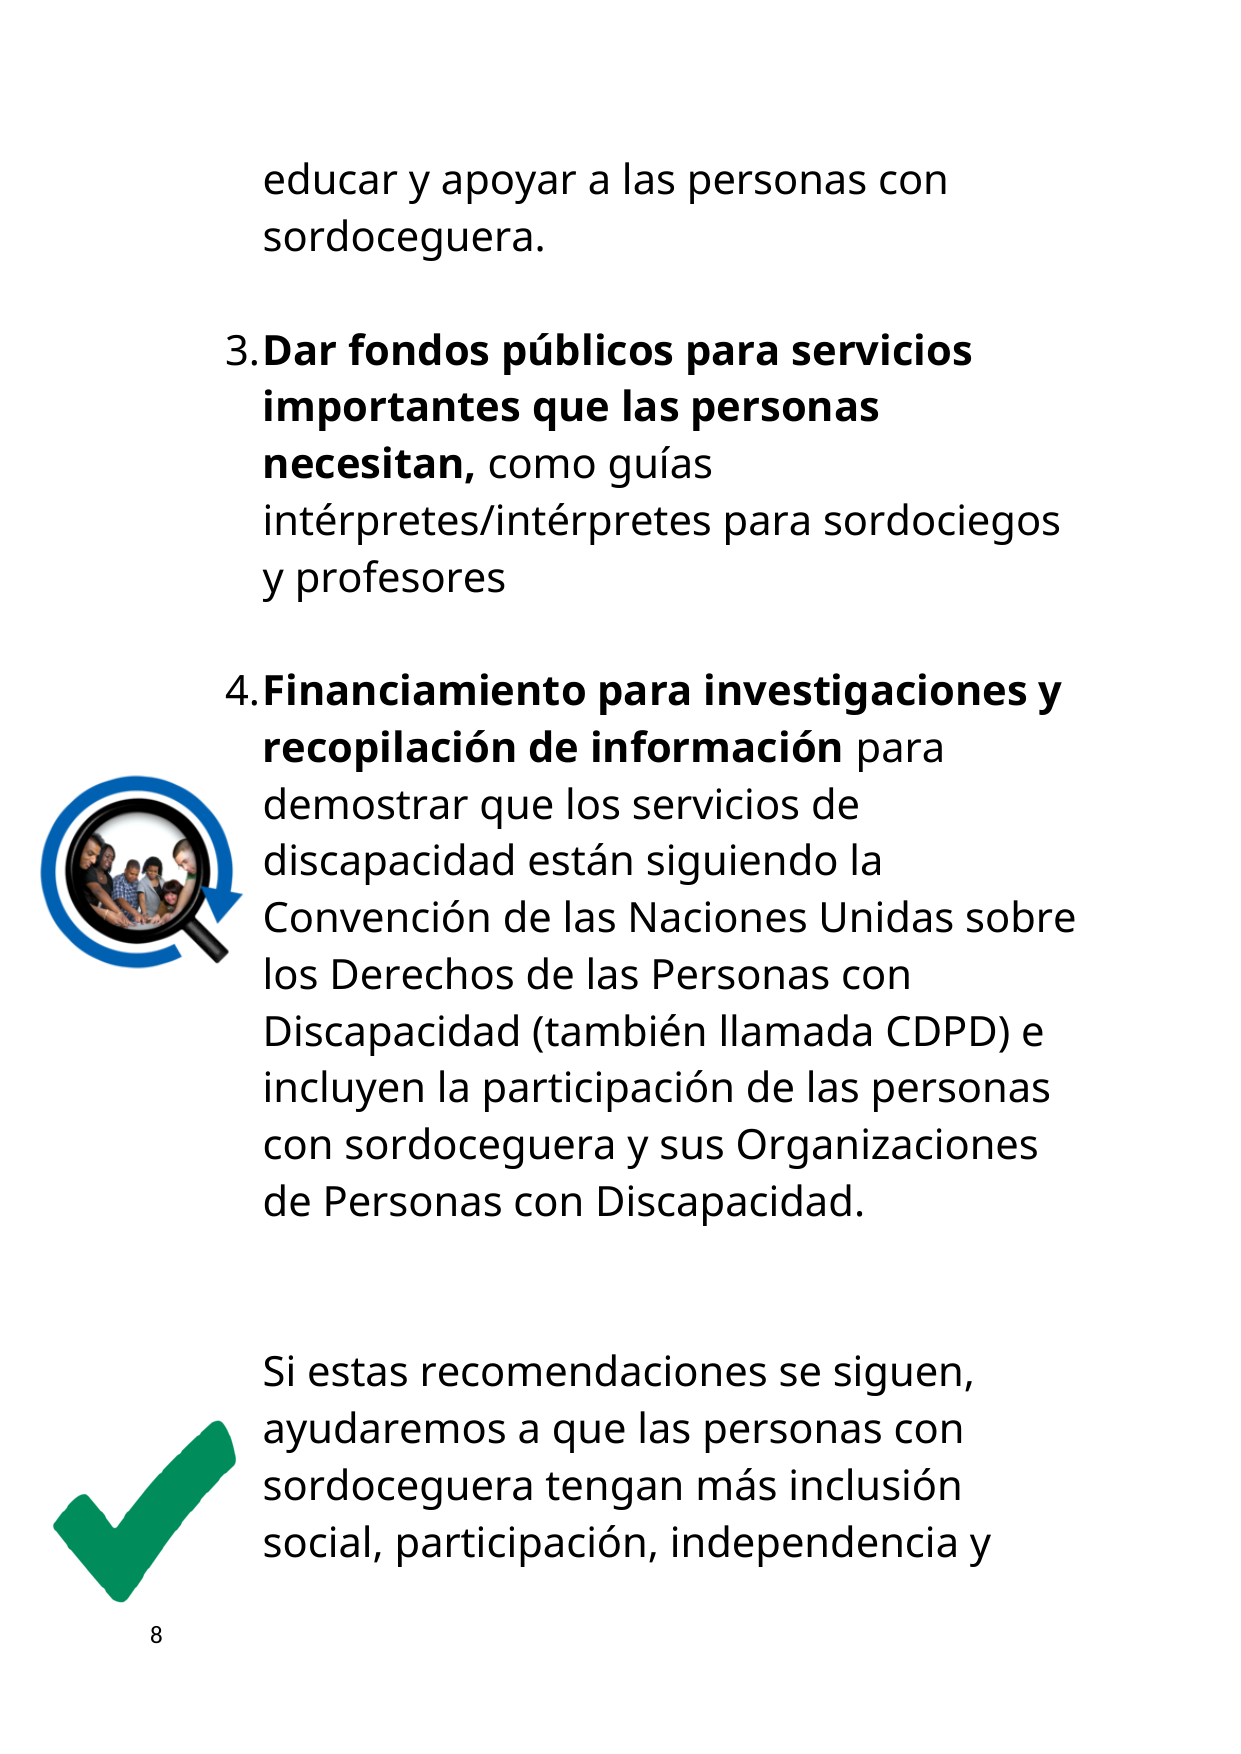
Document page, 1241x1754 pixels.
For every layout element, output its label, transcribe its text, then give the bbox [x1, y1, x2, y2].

picture [37, 766, 248, 978]
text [262, 1342, 1090, 1569]
picture [49, 1417, 239, 1607]
list Dar fondos públicos para servicios importantes que las personas necesitan, como guías intérpretes/intérpretes para sordociegos y profesores [225, 320, 1090, 604]
list Financiamiento para investigaciones y recopilación de información para demostrar que los servicios de discapacidad están siguiendo la Convención de las Naciones Unidas sobre los Derechos de las Personas con Discapacidad (también llamada CDPD) e incluyen la participación de las personas con sordoceguera y sus Organizaciones de Personas con Discapacidad. [225, 661, 1090, 1229]
